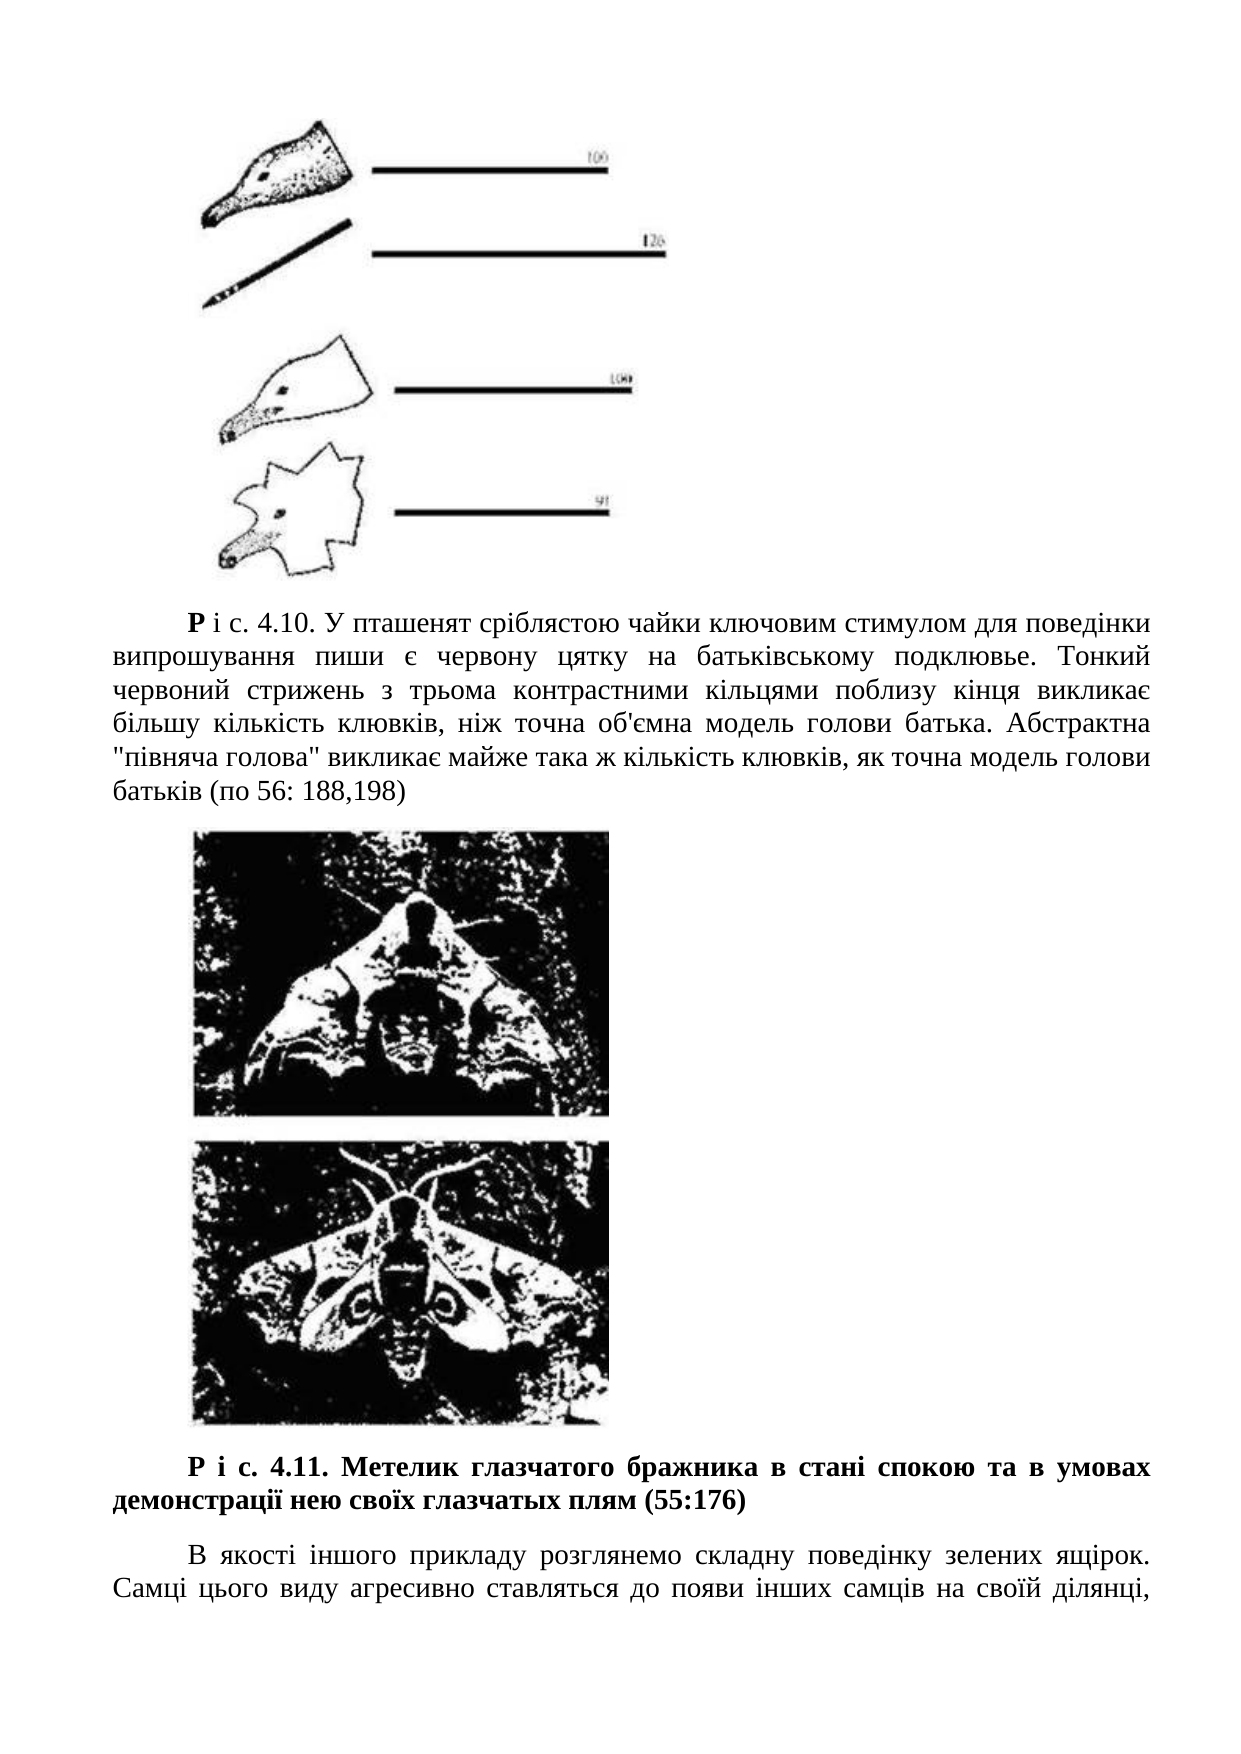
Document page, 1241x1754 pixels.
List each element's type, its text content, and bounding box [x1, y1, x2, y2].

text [112, 1537, 1152, 1604]
text Р і с. 4.10. У пташенят сріблястою чайки ключовим стимулом для поведінки випрошування пиши є червону цятку на батьківському подклювье. Тонкий червоний стрижень з трьома контрастними кільцями поблизу кінця викликає більшу кількість клювків, ніж точна об'ємна модель голови батька. Абстрактна "півняча голова" викликає майже така ж кількість клювків, як точна модель голови батьків (по 56: 188,198) [112, 605, 1152, 806]
text Р і с. 4.11. Метелик глазчатого бражника в стані спокою та в умовах демонстрації нею своїх глазчатых плям (55:176) [112, 1449, 1152, 1516]
picture [187, 827, 609, 1429]
picture [187, 118, 670, 584]
